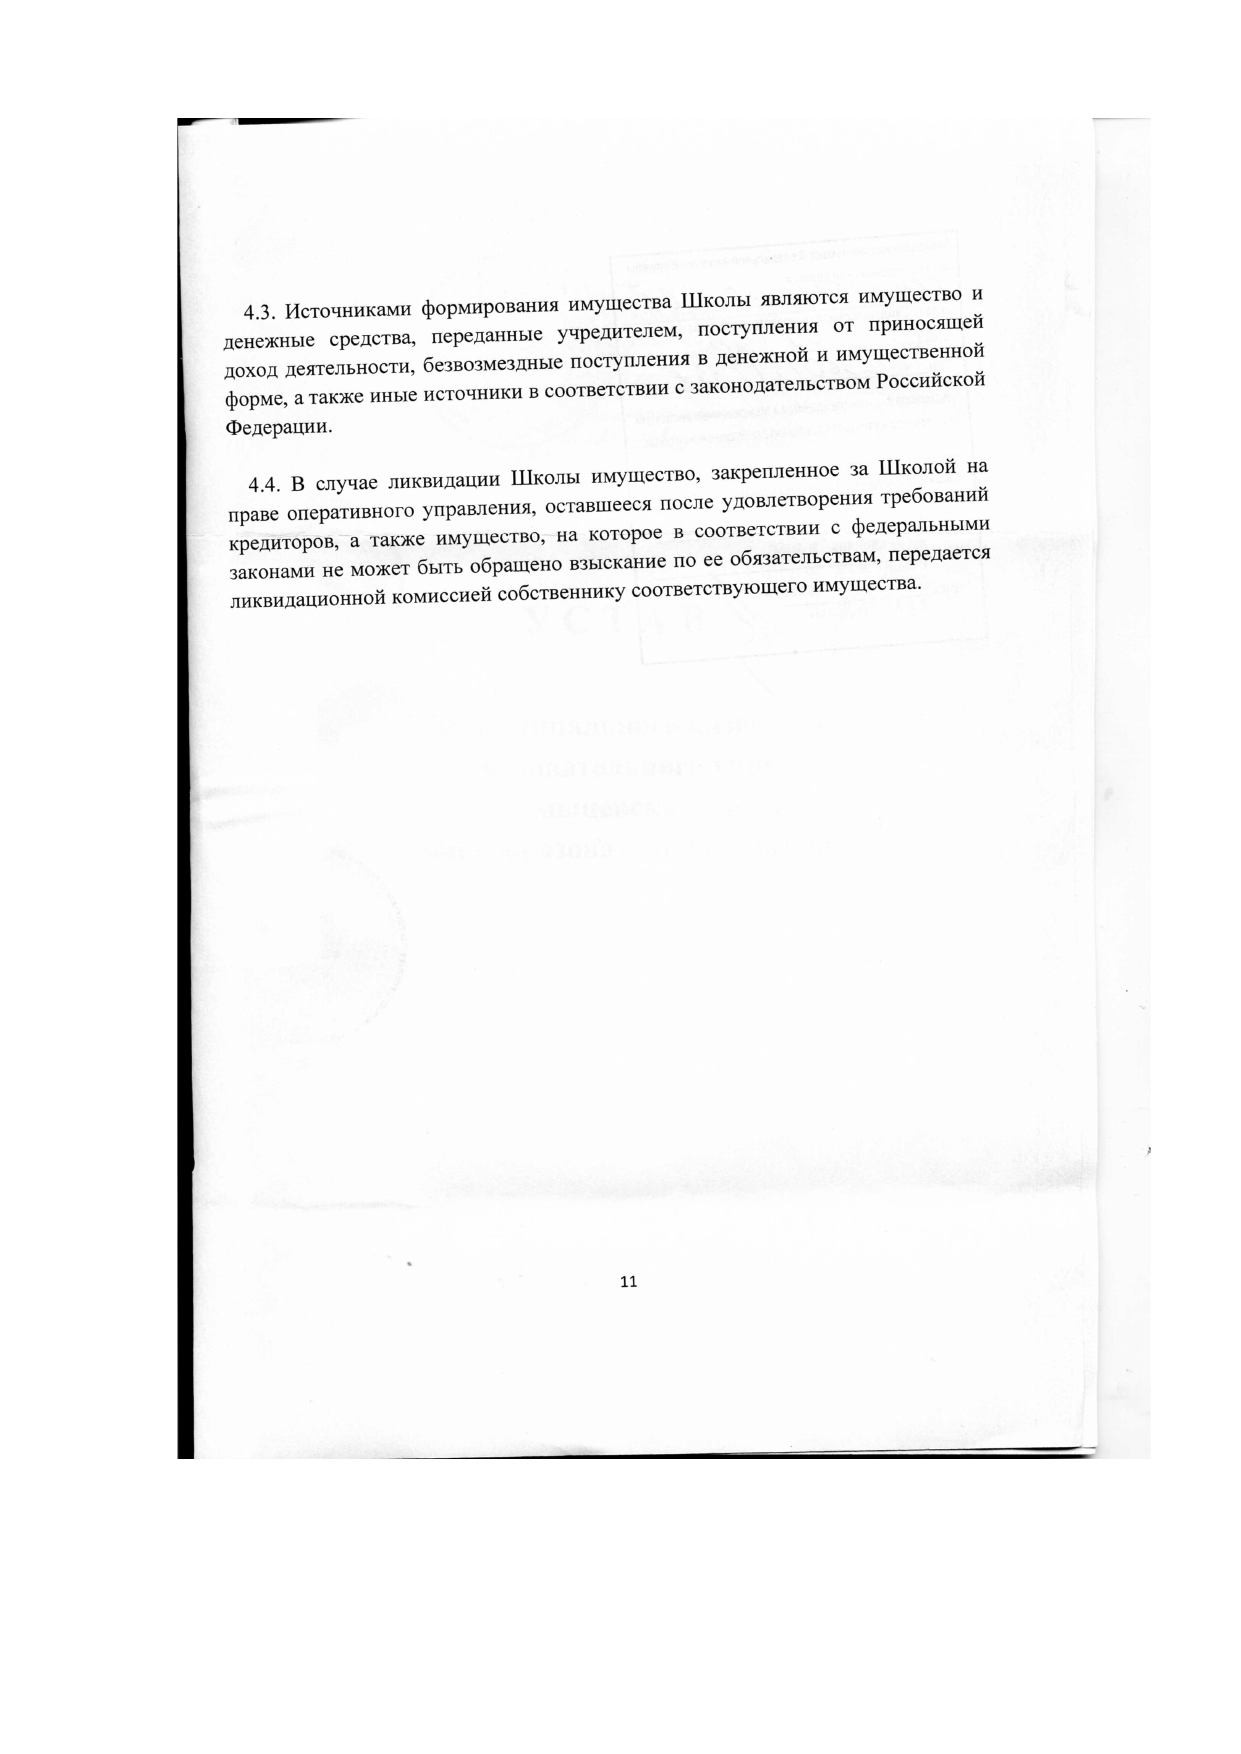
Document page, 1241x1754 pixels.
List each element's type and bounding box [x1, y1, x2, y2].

picture [177, 118, 1151, 1459]
